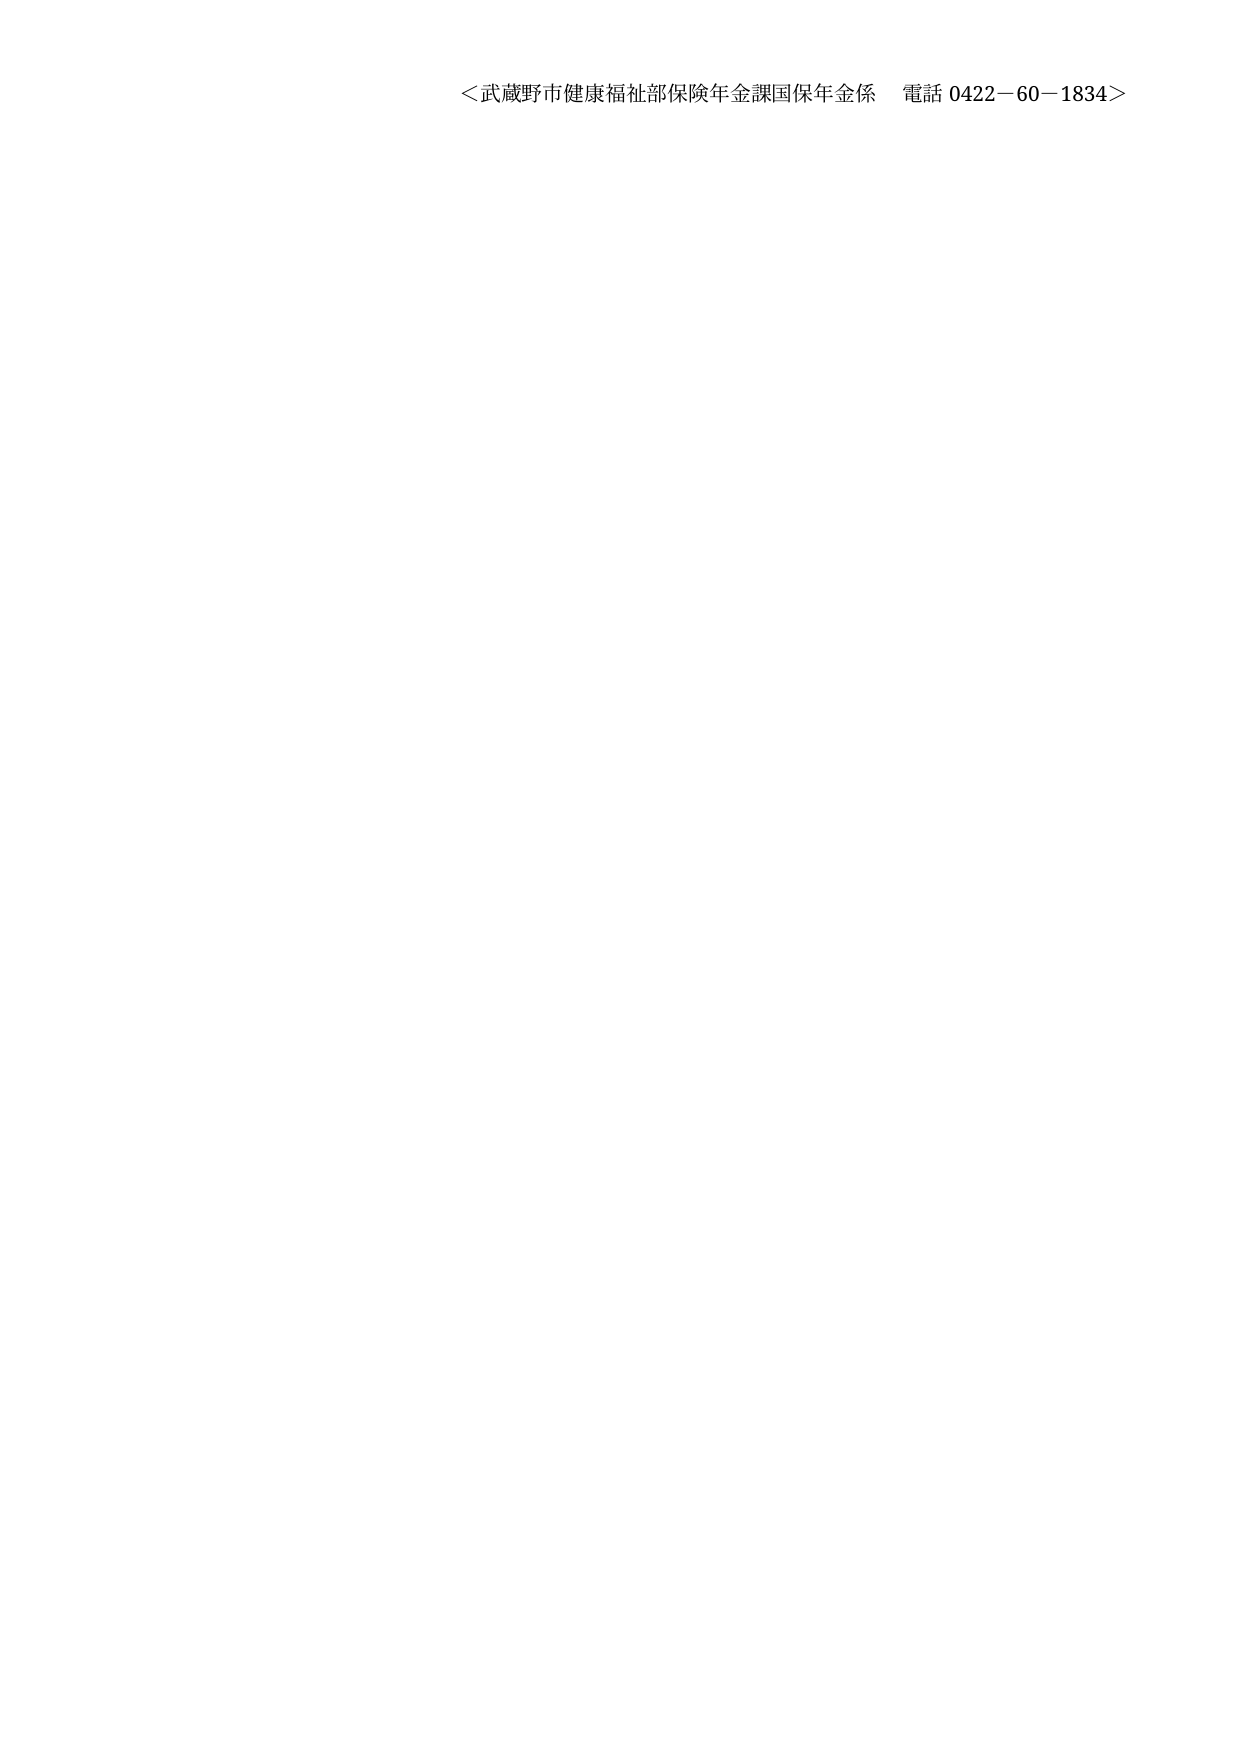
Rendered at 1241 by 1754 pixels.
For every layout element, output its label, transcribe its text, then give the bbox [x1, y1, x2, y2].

text ＜武蔵野市健康福祉部保険年金課国保年金係 電話 0422－60－1834＞ [112, 74, 1128, 112]
